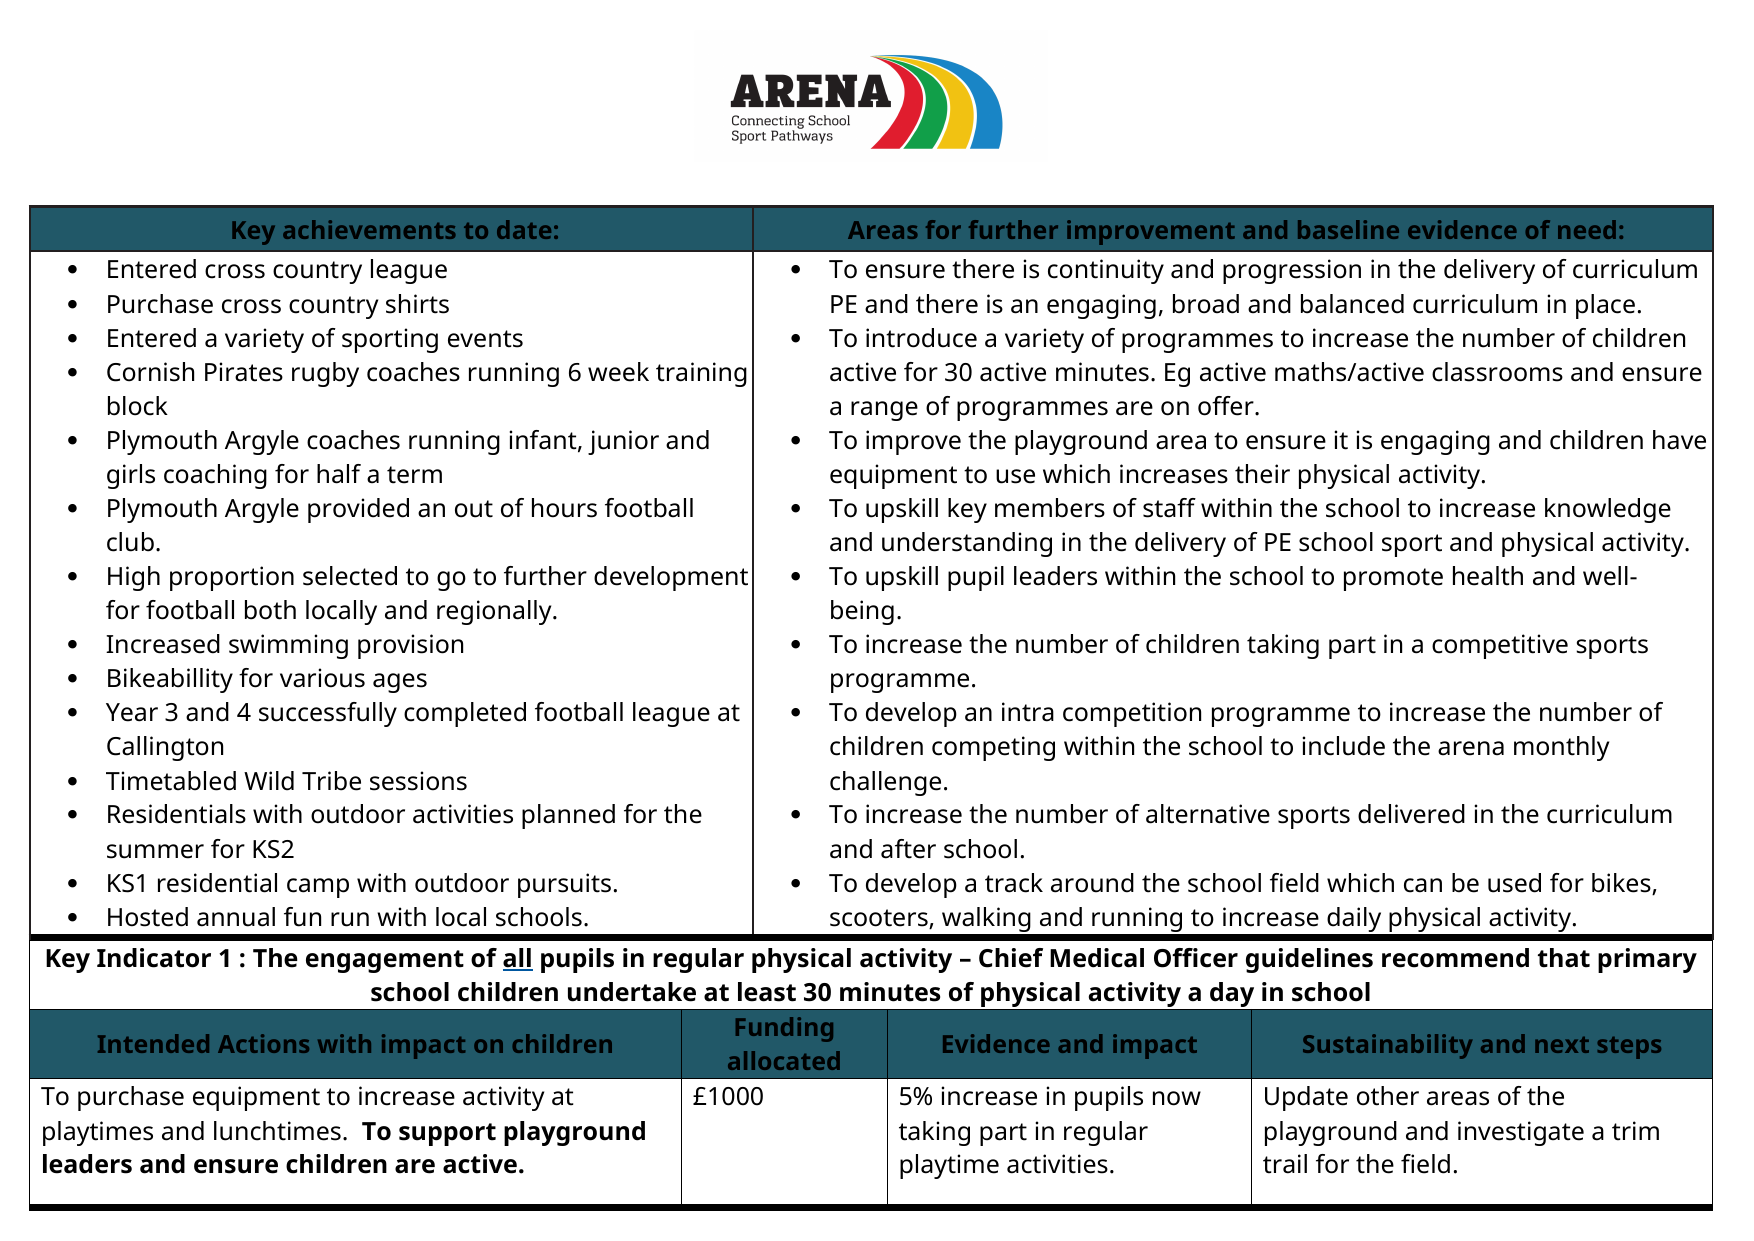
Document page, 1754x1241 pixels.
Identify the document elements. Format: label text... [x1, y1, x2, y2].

table_cell Entered cross country league Purchase cross country shirts Entered a variety of sporting events Cornish Pirates rugby coaches running 6 week training block Plymouth Argyle coaches running infant, junior and girls coaching for half a term Plymouth Argyle provided an out of hours football club. High proportion selected to go to further development for football both locally and regionally. Increased swimming provision Bikeabillity for various ages Year 3 and 4 successfully completed football league at Callington Timetabled Wild Tribe sessions Residentials with outdoor activities planned for the summer for KS2 KS1 residential camp with outdoor pursuits. Hosted annual fun run with local schools. [31, 252, 752, 933]
picture [694, 30, 1049, 162]
table_cell To ensure there is continuity and progression in the delivery of curriculum PE and there is an engaging, broad and balanced curriculum in place. To introduce a variety of programmes to increase the number of children active for 30 active minutes. Eg active maths/active classrooms and ensure a range of programmes are on offer. To improve the playground area to ensure it is engaging and children have equipment to use which increases their physical activity. To upskill key members of staff within the school to increase knowledge and understanding in the delivery of PE school sport and physical activity. To upskill pupil leaders within the school to promote health and well-being. To increase the number of children taking part in a competitive sports programme. To develop an intra competition programme to increase the number of children competing within the school to include the arena monthly challenge. To increase the number of alternative sports delivered in the curriculum and after school. To develop a track around the school field which can be used for bikes, scooters, walking and running to increase daily physical activity. [754, 252, 1712, 933]
table_cell Funding allocated [682, 1010, 887, 1078]
table_header Key Indicator 1 : The engagement of all pupils in regular physical activity – Chief Medical Officer guidelines recommend that primary school children undertake at least 30 minutes of physical activity a day in school [30, 941, 1712, 1009]
table_cell Intended Actions with impact on children [30, 1010, 681, 1078]
table_cell £1000 £1500 £644 £500 £300 £175 Staff time £5000 ?? £225 top up for bikeability 2 further courses 1 balance I level 1 [682, 1079, 887, 1204]
table_header Areas for further improvement and baseline evidence of need: [754, 208, 1712, 250]
table_cell Sustainability and next steps [1252, 1010, 1712, 1078]
table_header Key achievements to date: [31, 208, 752, 250]
table_cell Evidence and impact [888, 1010, 1251, 1078]
